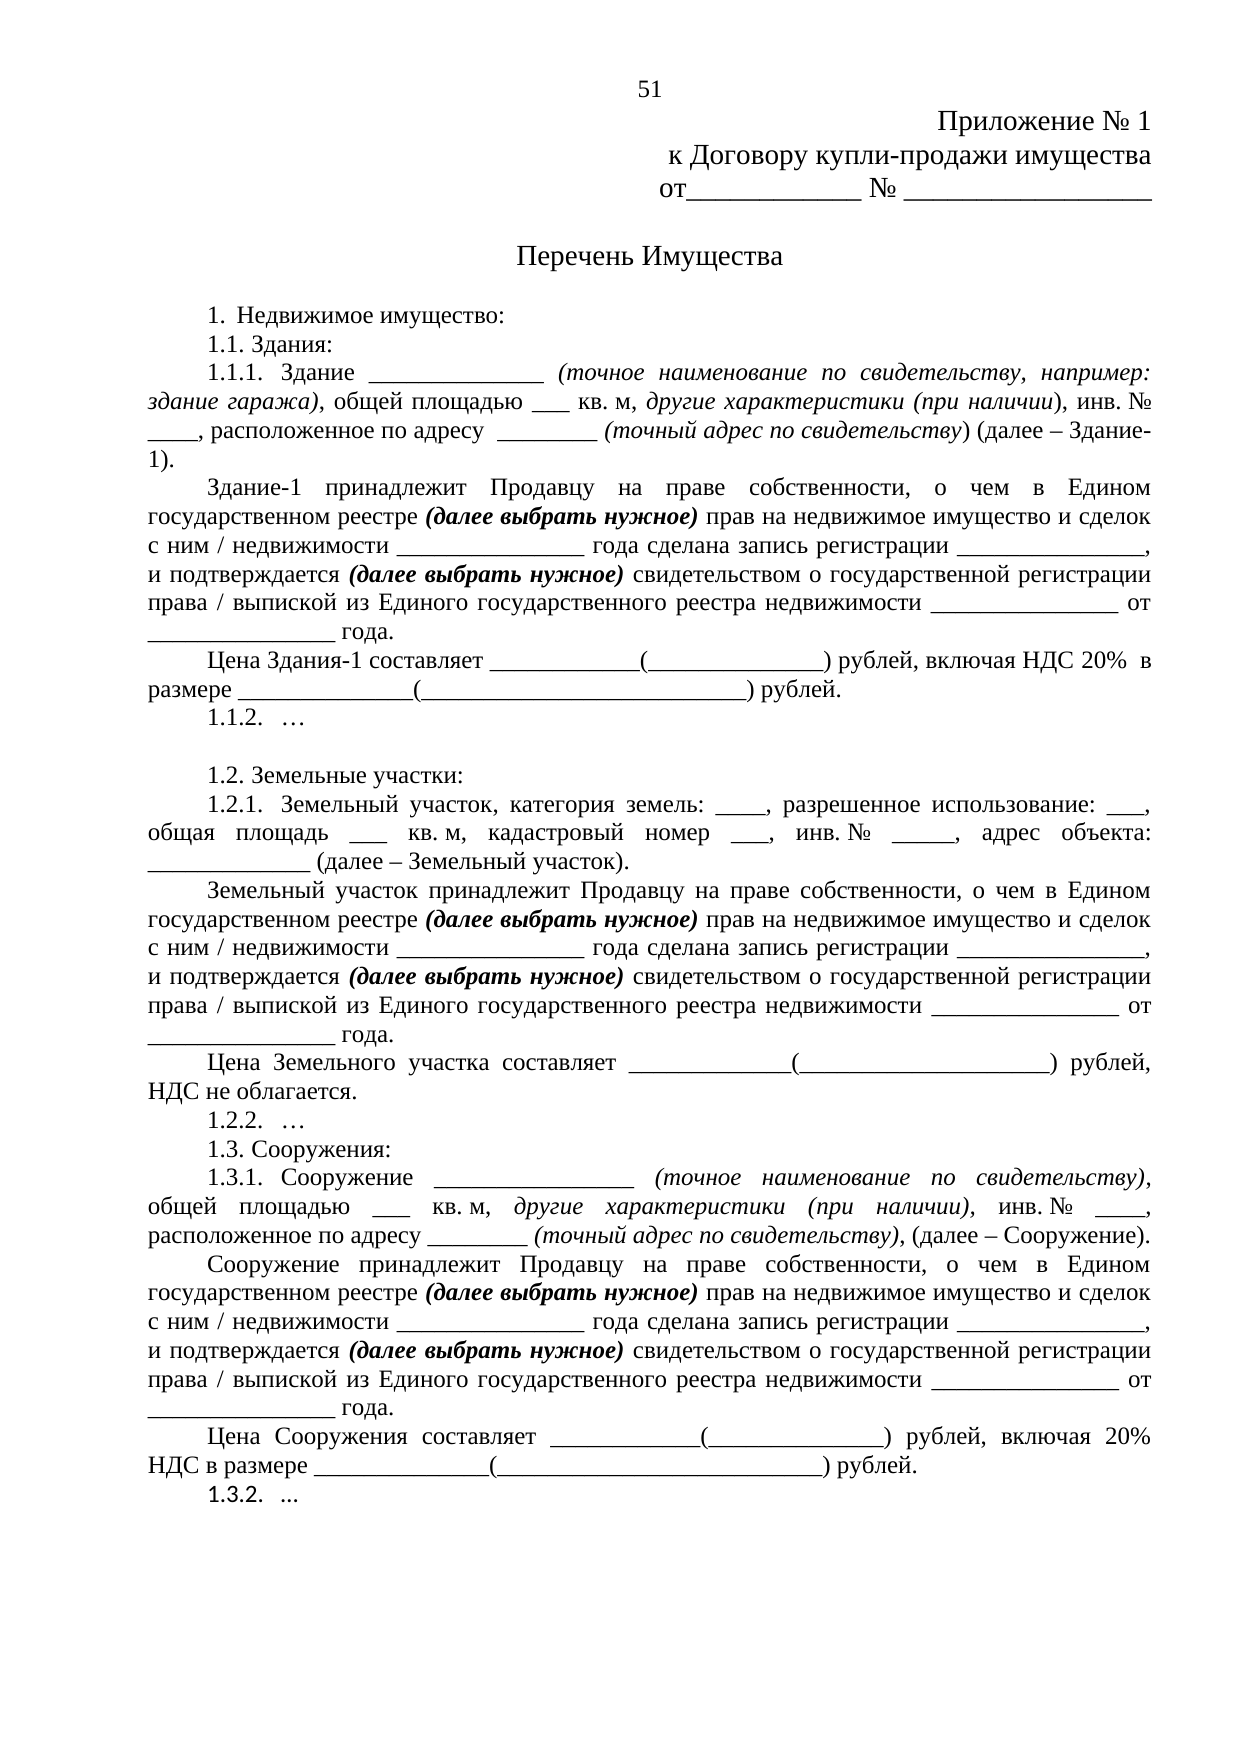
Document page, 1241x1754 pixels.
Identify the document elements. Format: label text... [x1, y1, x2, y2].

list Здания: [148, 329, 1152, 357]
text Цена Здания-1 составляет ____________(______________) рублей, включая НДС 20% в размере ______________(__________________________) рублей. [148, 645, 1152, 702]
text Цена Земельного участка составляет _____________(____________________) рублей, НДС не облагается. [148, 1047, 1152, 1105]
text Приложение № 1 [148, 103, 1152, 137]
text Перечень Имущества [148, 238, 1152, 271]
text к Договору купли-продажи имущества [148, 137, 1152, 171]
list Сооружение ________________ (точное наименование по свидетельству), общей площадью ___ кв. м, другие характеристики (при наличии), инв. № ____, расположенное по адресу ________ (точный адрес по свидетельству), (далее – Сооружение). [148, 1162, 1152, 1249]
list … [148, 702, 1152, 731]
text Здание-1 принадлежит Продавцу на праве собственности, о чем в Едином государственном реестре (далее выбрать нужное) прав на недвижимое имущество и сделок с ним / недвижимости _______________ года сделана запись регистрации _______________, и подтверждается (далее выбрать нужное) свидетельством о государственной регистрации права / выпиской из Единого государственного реестра недвижимости _______________ от _______________ года. [148, 472, 1152, 645]
list Недвижимое имущество: [148, 300, 1152, 329]
text от____________ № _________________ [148, 171, 1152, 204]
list Земельный участок, категория земель: ____, разрешенное использование: ___, общая площадь ___ кв. м, кадастровый номер ___, инв. № _____, адрес объекта: _____________ (далее – Земельный участок). [148, 789, 1152, 875]
list Здание ______________ (точное наименование по свидетельству, например: здание гаража), общей площадью ___ кв. м, другие характеристики (при наличии), инв. № ____, расположенное по адресу ________ (точный адрес по свидетельству) (далее – Здание-1). [148, 357, 1152, 472]
text Земельный участок принадлежит Продавцу на праве собственности, о чем в Едином государственном реестре (далее выбрать нужное) прав на недвижимое имущество и сделок с ним / недвижимости _______________ года сделана запись регистрации _______________, и подтверждается (далее выбрать нужное) свидетельством о государственной регистрации права / выпиской из Единого государственного реестра недвижимости _______________ от _______________ года. [148, 875, 1152, 1047]
text Сооружение принадлежит Продавцу на праве собственности, о чем в Едином государственном реестре (далее выбрать нужное) прав на недвижимое имущество и сделок с ним / недвижимости _______________ года сделана запись регистрации _______________, и подтверждается (далее выбрать нужное) свидетельством о государственной регистрации права / выпиской из Единого государственного реестра недвижимости _______________ от _______________ года. [148, 1249, 1152, 1421]
list … [148, 1105, 1152, 1134]
list Сооружения: [148, 1134, 1152, 1162]
list Земельные участки: [148, 760, 1152, 789]
text Цена Сооружения составляет ____________(______________) рублей, включая 20% НДС в размере ______________(__________________________) рублей. [148, 1421, 1152, 1479]
list … [148, 1479, 1152, 1509]
